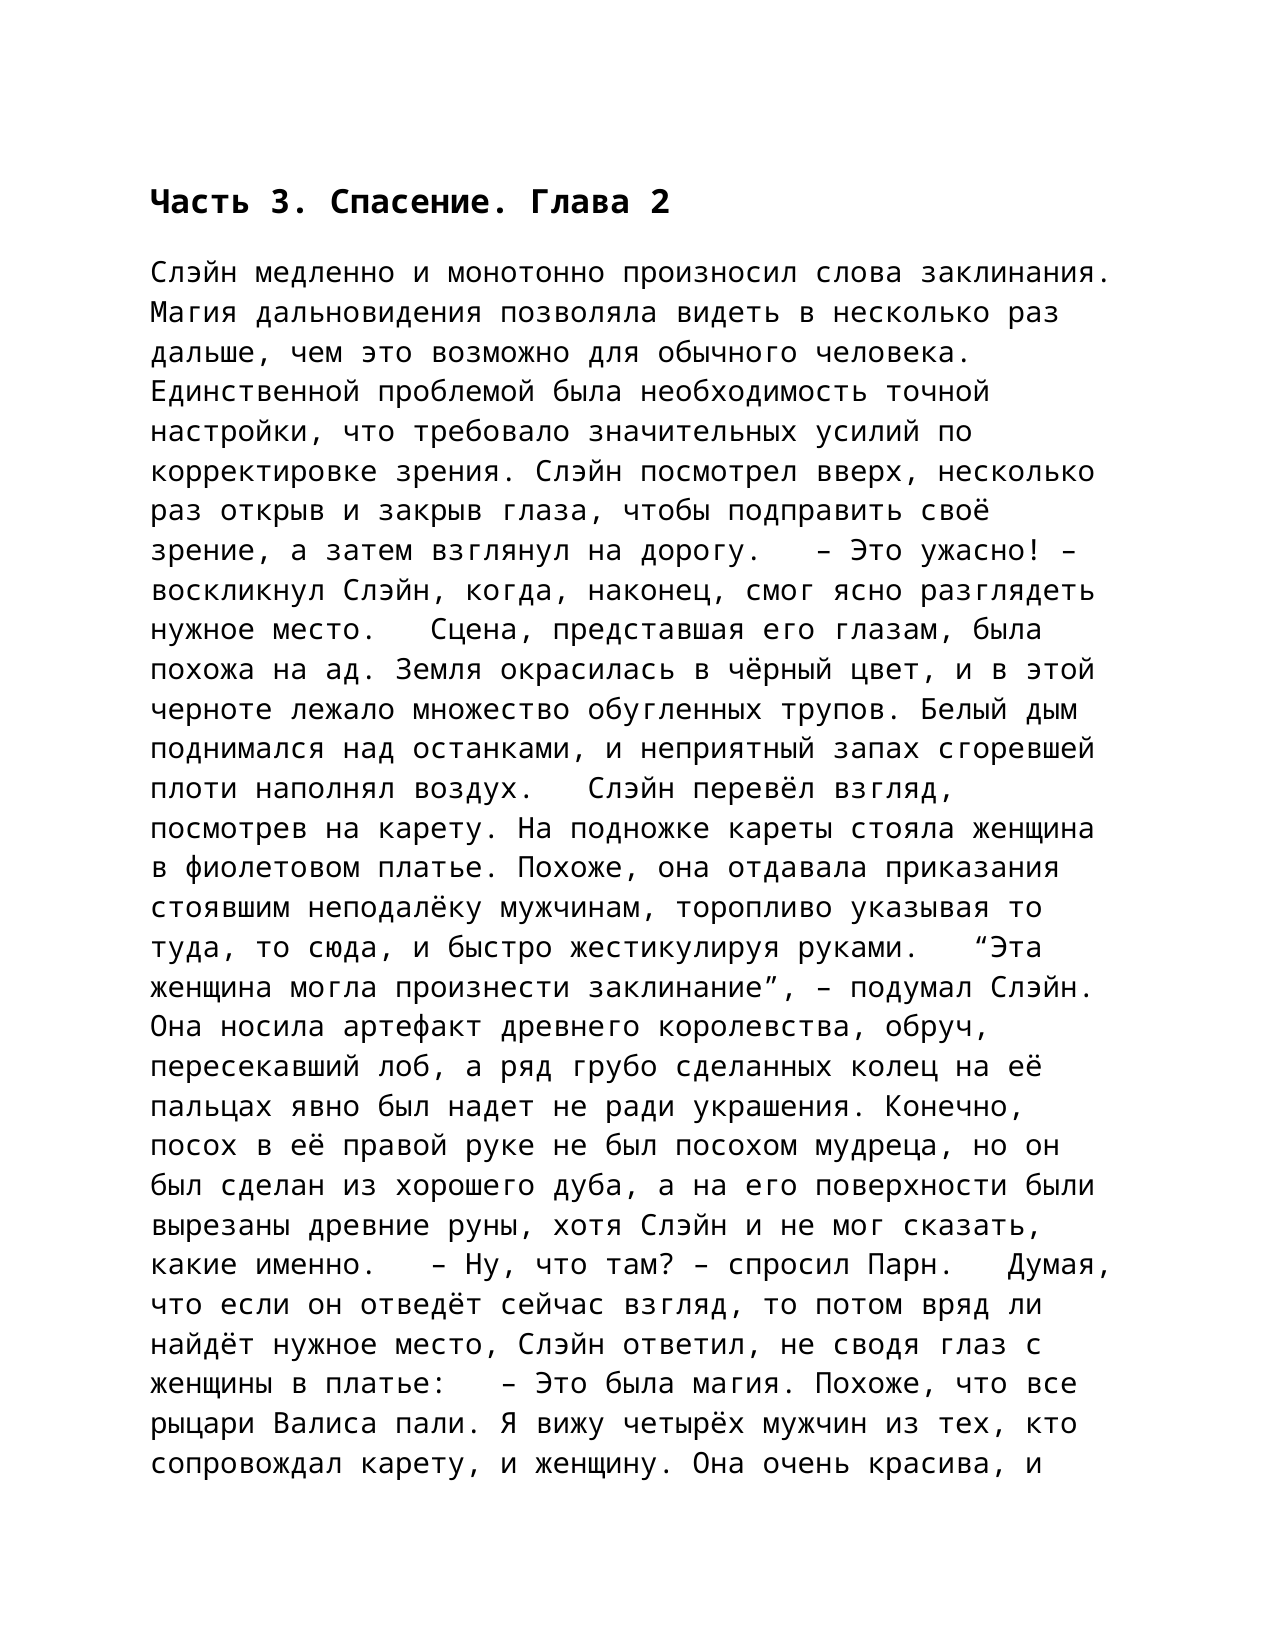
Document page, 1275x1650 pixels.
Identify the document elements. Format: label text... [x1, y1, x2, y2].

text Часть 3. Спасение. Глава 2 [150, 178, 1125, 223]
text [150, 251, 1125, 1482]
